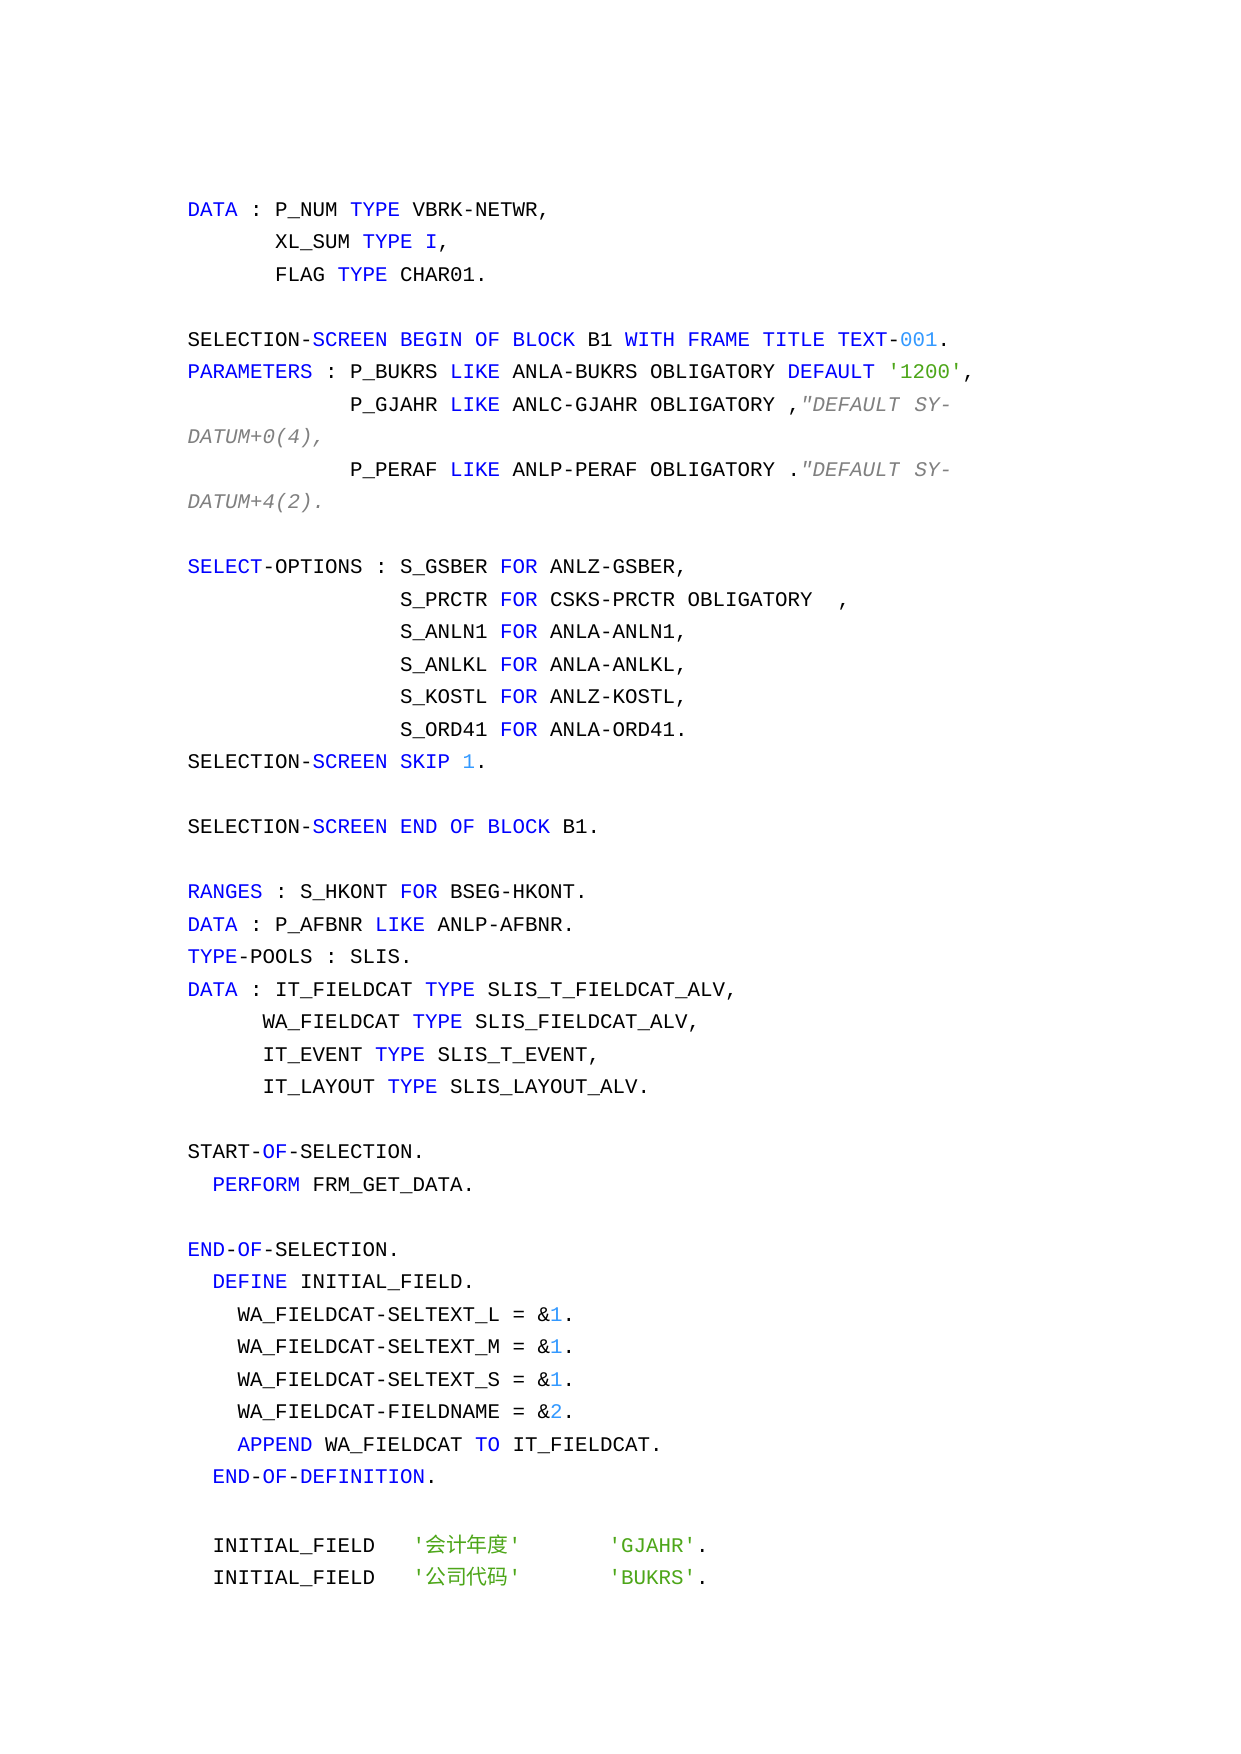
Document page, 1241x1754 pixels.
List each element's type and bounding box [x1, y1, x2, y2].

text [187, 162, 1053, 1592]
